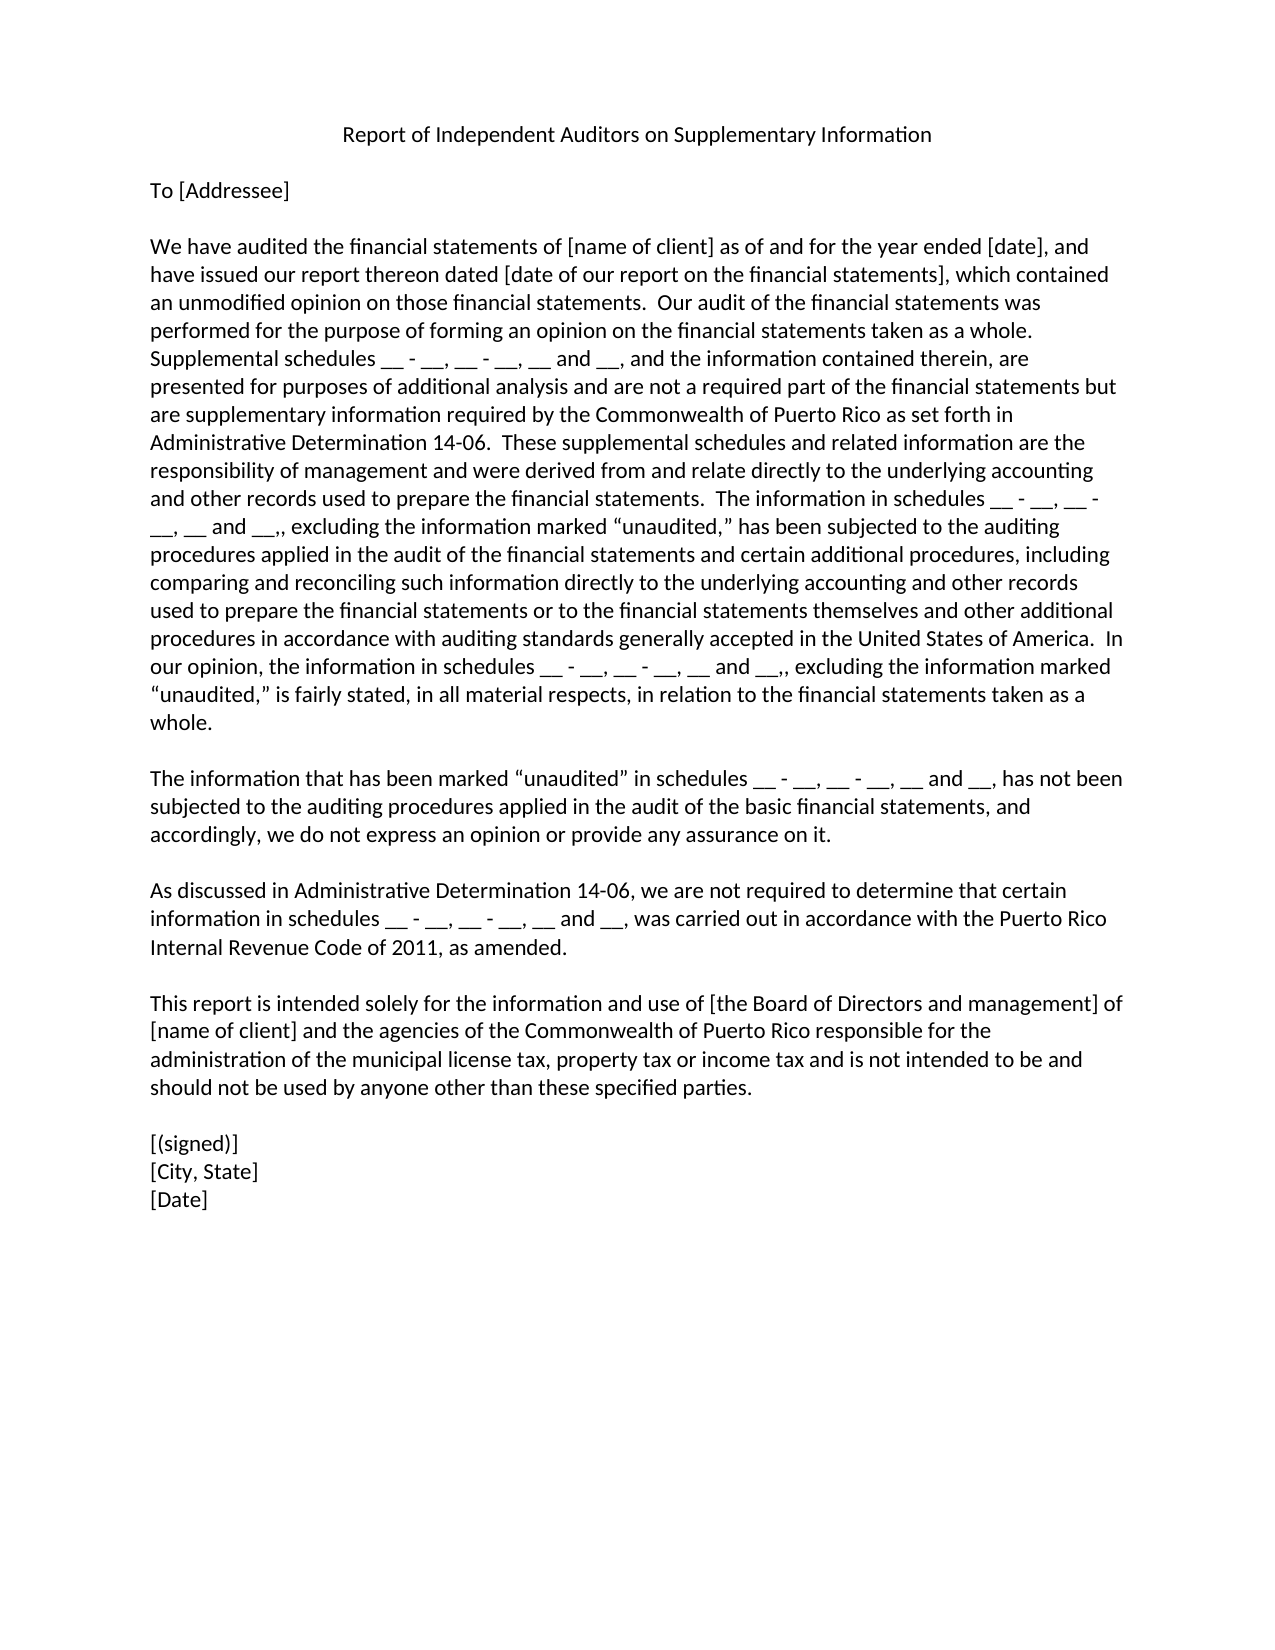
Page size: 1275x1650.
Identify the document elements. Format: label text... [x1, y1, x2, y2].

text Report of Independent Auditors on Supplementary Information [150, 120, 1125, 148]
text This report is intended solely for the information and use of [the Board of Directors and management] of [name of client] and the agencies of the Commonwealth of Puerto Rico responsible for the administration of the municipal license tax, property tax or income tax and is not intended to be and should not be used by anyone other than these specified parties. [150, 989, 1125, 1101]
text To [Addressee] [150, 176, 1125, 204]
text The information that has been marked “unaudited” in schedules __ - __, __ - __, __ and __, has not been subjected to the auditing procedures applied in the audit of the basic financial statements, and accordingly, we do not express an opinion or provide any assurance on it. [150, 764, 1125, 848]
text We have audited the financial statements of [name of client] as of and for the year ended [date], and have issued our report thereon dated [date of our report on the financial statements], which contained an unmodified opinion on those financial statements. Our audit of the financial statements was performed for the purpose of forming an opinion on the financial statements taken as a whole. Supplemental schedules __ - __, __ - __, __ and __, and the information contained therein, are presented for purposes of additional analysis and are not a required part of the financial statements but are supplementary information required by the Commonwealth of Puerto Rico as set forth in Administrative Determination 14-06. These supplemental schedules and related information are the responsibility of management and were derived from and relate directly to the underlying accounting and other records used to prepare the financial statements. The information in schedules __ - __, __ - __, __ and __,, excluding the information marked “unaudited,” has been subjected to the auditing procedures applied in the audit of the financial statements and certain additional procedures, including comparing and reconciling such information directly to the underlying accounting and other records used to prepare the financial statements or to the financial statements themselves and other additional procedures in accordance with auditing standards generally accepted in the United States of America. In our opinion, the information in schedules __ - __, __ - __, __ and __,, excluding the information marked “unaudited,” is fairly stated, in all material respects, in relation to the financial statements taken as a whole. [150, 232, 1125, 736]
text [Date] [150, 1185, 1125, 1213]
text [(signed)] [150, 1129, 1125, 1157]
text [City, State] [150, 1157, 1125, 1185]
text As discussed in Administrative Determination 14-06, we are not required to determine that certain information in schedules __ - __, __ - __, __ and __, was carried out in accordance with the Puerto Rico Internal Revenue Code of 2011, as amended. [150, 877, 1125, 961]
